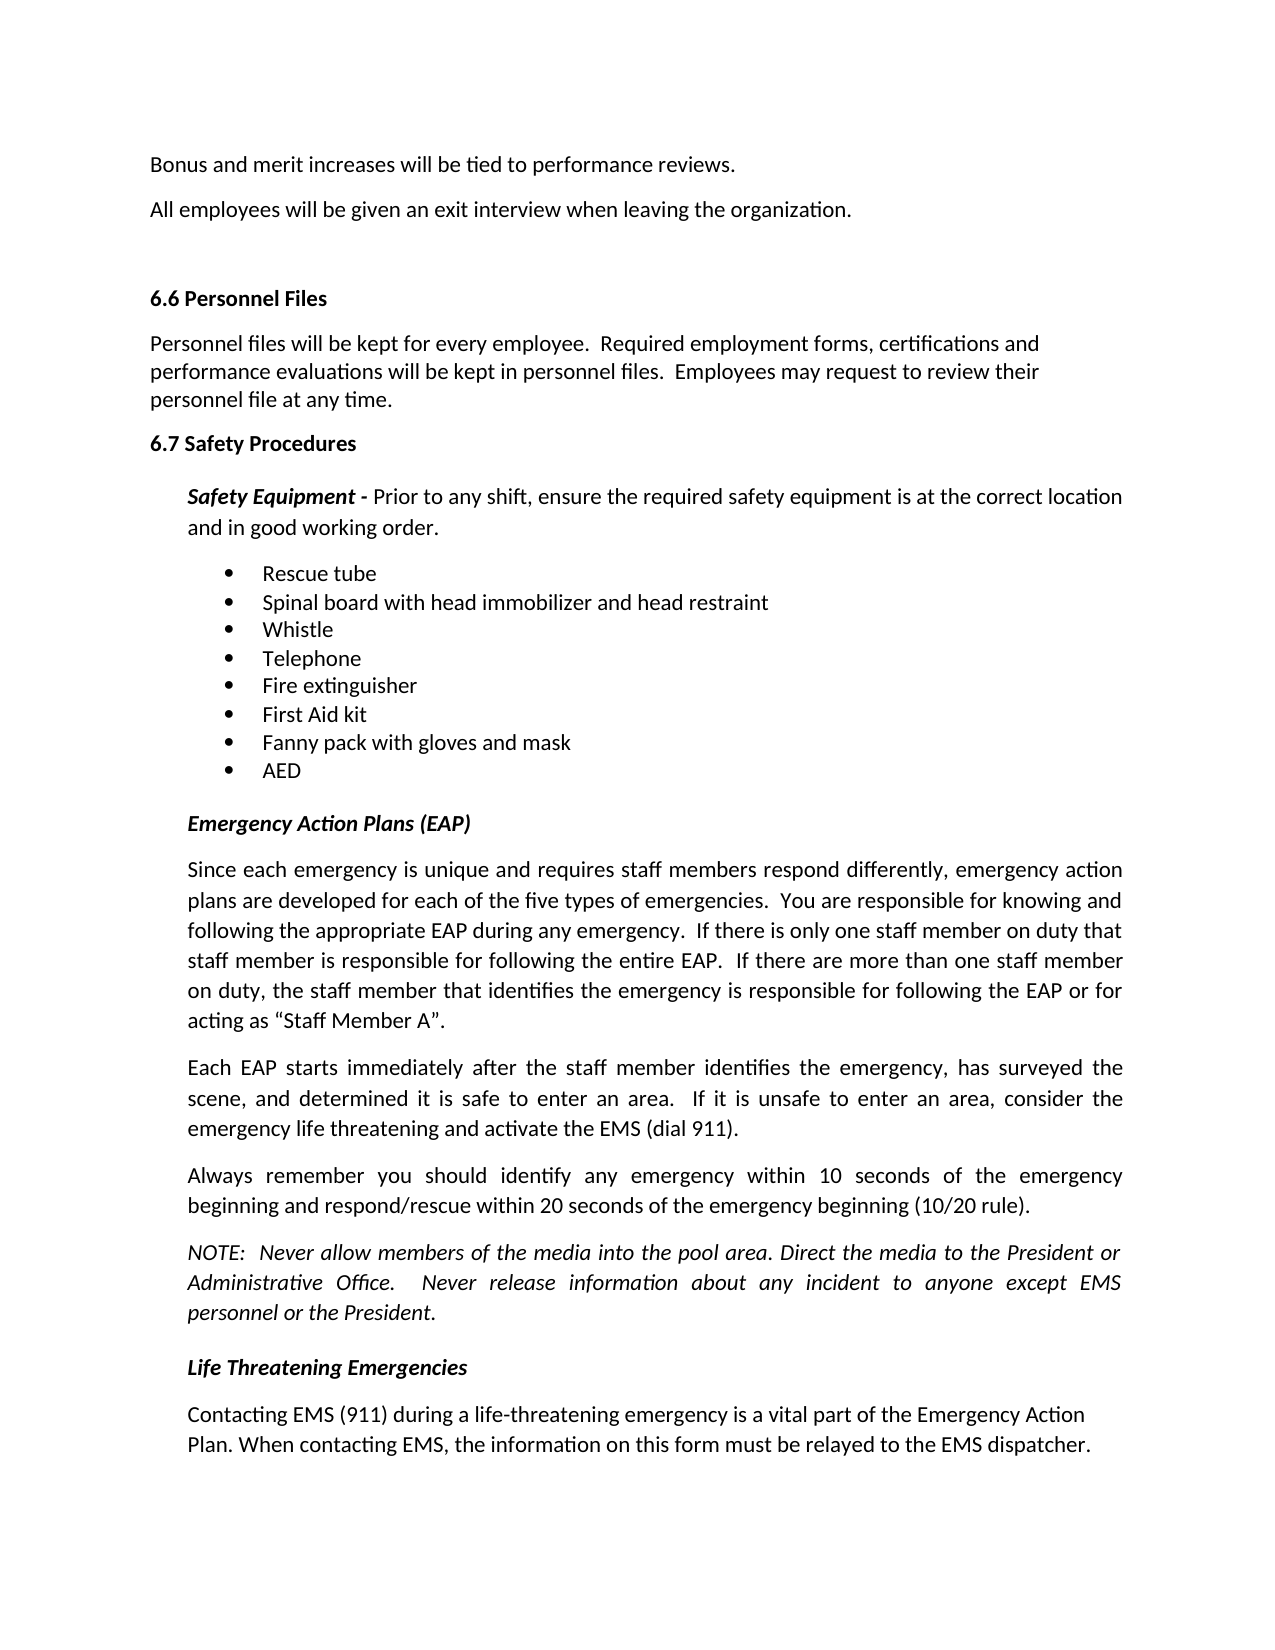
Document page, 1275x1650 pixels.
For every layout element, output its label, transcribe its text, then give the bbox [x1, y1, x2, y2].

text Since each emergency is unique and requires staff members respond differently, emergency action plans are developed for each of the five types of emergencies. You are responsible for knowing and following the appropriate EAP during any emergency. If there is only one staff member on duty that staff member is responsible for following the entire EAP. If there are more than one staff member on duty, the staff member that identifies the emergency is responsible for following the EAP or for acting as “Staff Member A”. [187, 856, 1125, 1035]
text Each EAP starts immediately after the staff member identifies the emergency, has surveyed the scene, and determined it is safe to enter an area. If it is unsafe to enter an area, consider the emergency life threatening and activate the EMS (dial 911). [187, 1053, 1125, 1142]
list Fanny pack with gloves and mask [225, 728, 1125, 756]
text 6.7 Safety Procedures [150, 429, 1125, 457]
list First Aid kit [225, 700, 1125, 728]
list Rescue tube [225, 559, 1125, 588]
text Life Threatening Emergencies [187, 1353, 1125, 1382]
text Emergency Action Plans (EAP) [187, 809, 1125, 837]
text Safety Equipment - Prior to any shift, ensure the required safety equipment is at the correct location and in good working order. [187, 482, 1125, 541]
list Spinal board with head immobilizer and head restraint [225, 588, 1125, 616]
list Whistle [225, 616, 1125, 644]
text Bonus and merit increases will be tied to performance reviews. [150, 150, 1125, 178]
text Always remember you should identify any emergency within 10 seconds of the emergency beginning and respond/rescue within 20 seconds of the emergency beginning (10/20 rule). [187, 1161, 1125, 1219]
text All employees will be given an exit interview when leaving the organization. [150, 195, 1125, 223]
list Telephone [225, 644, 1125, 672]
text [187, 1400, 1125, 1459]
text NOTE: Never allow members of the media into the pool area. Direct the media to the President or Administrative Office. Never release information about any incident to anyone except EMS personnel or the President. [187, 1238, 1125, 1326]
list Fire extinguisher [225, 672, 1125, 700]
text Personnel files will be kept for every employee. Required employment forms, certifications and performance evaluations will be kept in personnel files. Employees may request to review their personnel file at any time. [150, 329, 1125, 413]
list AED [225, 756, 1125, 784]
text 6.6 Personnel Files [150, 284, 1125, 312]
